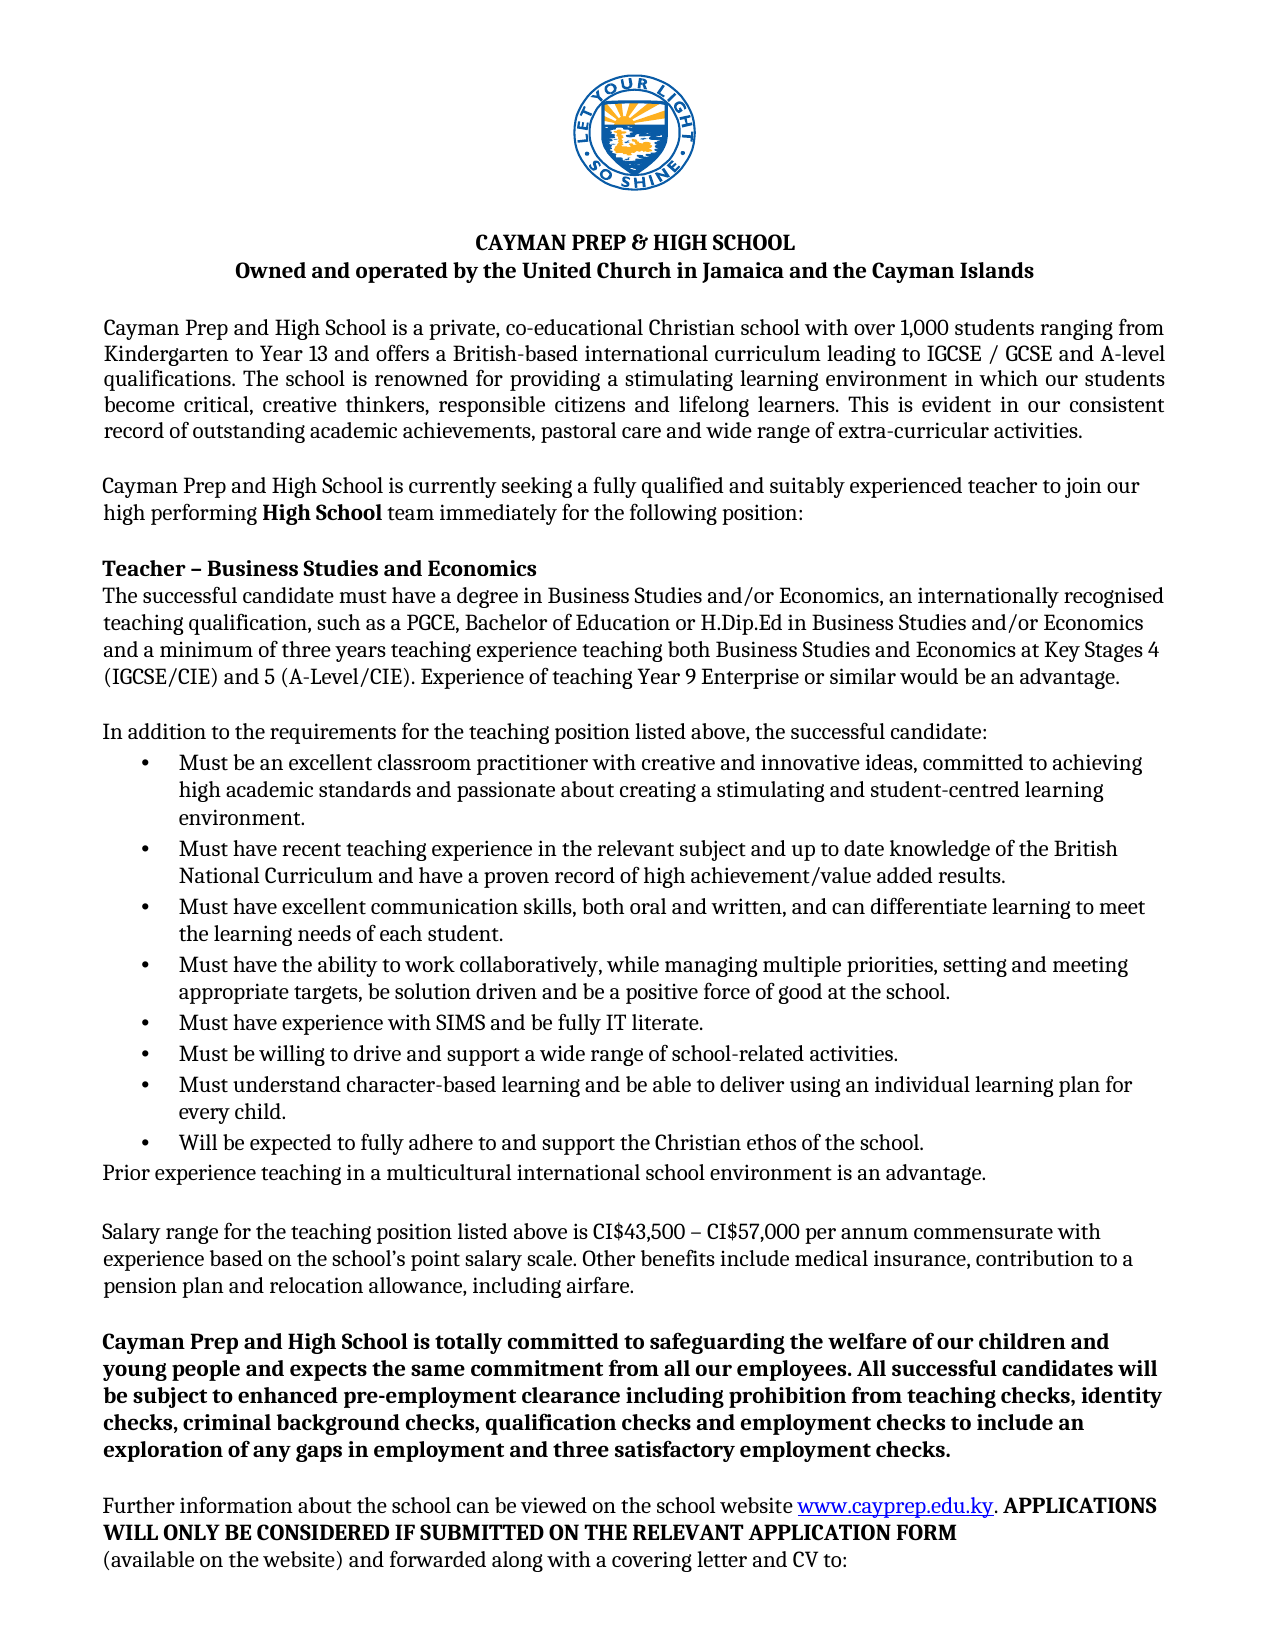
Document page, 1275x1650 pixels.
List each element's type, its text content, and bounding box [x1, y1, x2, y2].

list Must have recent teaching experience in the relevant subject and up to date knowledge of the British National Curriculum and have a proven record of high achievement/value added results. [141, 834, 1167, 889]
list Will be expected to fully adhere to and support the Christian ethos of the school. [141, 1129, 1167, 1156]
text Teacher – Business Studies and Economics [102, 555, 1167, 582]
text Salary range for the teaching position listed above is CI$43,500 – CI$57,000 per annum commensurate with experience based on the school’s point salary scale. Other benefits include medical insurance, contribution to a pension plan and relocation allowance, including airfare. [102, 1219, 1167, 1299]
list Must have excellent communication skills, both oral and written, and can differentiate learning to meet the learning needs of each student. [141, 893, 1167, 947]
text The successful candidate must have a degree in Business Studies and/or Economics, an internationally recognised teaching qualification, such as a PGCE, Bachelor of Education or H.Dip.Ed in Business Studies and/or Economics and a minimum of three years teaching experience teaching both Business Studies and Economics at Key Stages 4 (IGCSE/CIE) and 5 (A-Level/CIE). Experience of teaching Year 9 Enterprise or similar would be an advantage. [102, 582, 1167, 690]
text Owned and operated by the United Church in Jamaica and the Cayman Islands [103, 258, 1167, 285]
text Further information about the school can be viewed on the school website www.cayprep.edu.ky. APPLICATIONS WILL ONLY BE CONSIDERED IF SUBMITTED ON THE RELEVANT APPLICATION FORM [102, 1492, 1167, 1546]
text CAYMAN PREP & HIGH SCHOOL [103, 230, 1167, 256]
list Must be an excellent classroom practitioner with creative and innovative ideas, committed to achieving high academic standards and passionate about creating a stimulating and student-centred learning environment. [141, 749, 1167, 831]
list Must have experience with SIMS and be fully IT literate. [141, 1009, 1167, 1036]
text Cayman Prep and High School is a private, co-educational Christian school with over 1,000 students ranging from Kindergarten to Year 13 and offers a British-based international curriculum leading to IGCSE / GCSE and A-level qualifications. The school is renowned for providing a stimulating learning environment in which our students become critical, creative thinkers, responsible citizens and lifelong learners. This is evident in our consistent record of outstanding academic achievements, pastoral care and wide range of extra-curricular activities. [103, 315, 1167, 444]
text Cayman Prep and High School is currently seeking a fully qualified and suitably experienced teacher to join our high performing High School team immediately for the following position: [102, 473, 1167, 526]
text In addition to the requirements for the teaching position listed above, the successful candidate: [102, 719, 1167, 746]
list Must be willing to drive and support a wide range of school-related activities. [141, 1040, 1167, 1067]
list Must understand character-based learning and be able to deliver using an individual learning plan for every child. [141, 1071, 1167, 1125]
text (available on the website) and forwarded along with a covering letter and CV to: [102, 1547, 1167, 1573]
text Prior experience teaching in a multicultural international school environment is an advantage. [102, 1160, 1167, 1187]
text Cayman Prep and High School is totally committed to safeguarding the welfare of our children and young people and expects the same commitment from all our employees. All successful candidates will be subject to enhanced pre-employment clearance including prohibition from teaching checks, identity checks, criminal background checks, qualification checks and employment checks to include an exploration of any gaps in employment and three satisfactory employment checks. [102, 1328, 1167, 1463]
list Must have the ability to work collaboratively, while managing multiple priorities, setting and meeting appropriate targets, be solution driven and be a positive force of good at the school. [141, 951, 1167, 1005]
